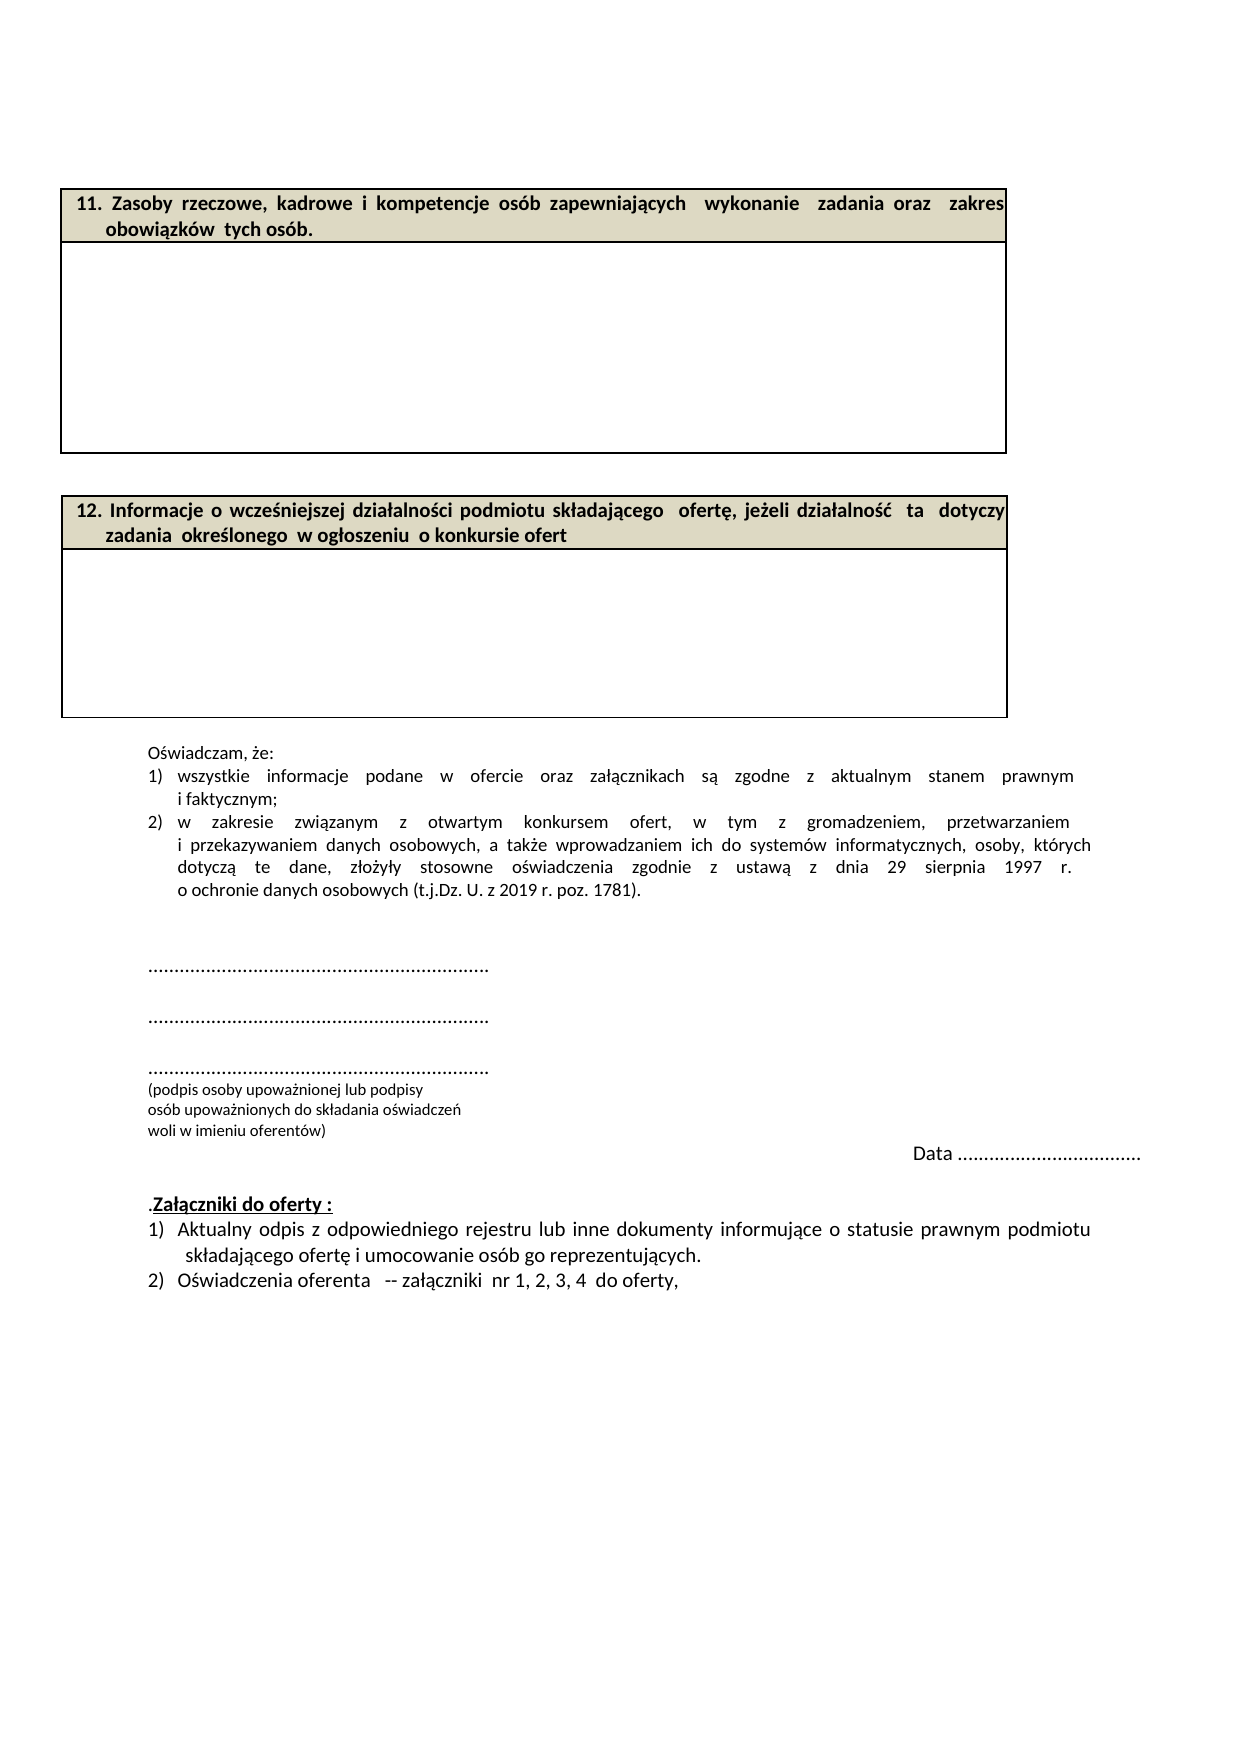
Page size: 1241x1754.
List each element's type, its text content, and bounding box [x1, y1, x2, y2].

text woli w imieniu oferentów) [148, 1120, 1093, 1140]
text .Załączniki do oferty : [148, 1191, 1093, 1217]
table_cell [63, 550, 1006, 717]
text (podpis osoby upoważnionej lub podpisy [148, 1079, 1093, 1100]
text Data ................................... [148, 1140, 1093, 1166]
text osób upoważnionych do składania oświadczeń [148, 1100, 1093, 1120]
list Oświadczenia oferenta -- załączniki nr 1, 2, 3, 4 do oferty, [148, 1267, 1093, 1293]
list Aktualny odpis z odpowiedniego rejestru lub inne dokumenty informujące o statusie prawnym podmiotu składającego ofertę i umocowanie osób go reprezentujących. [148, 1217, 1093, 1267]
table_header 12. Informacje o wcześniejszej działalności podmiotu składającego ofertę, jeżeli działalność ta dotyczy zadania określonego w ogłoszeniu o konkursie ofert [63, 497, 1006, 548]
text 1) wszystkie informacje podane w ofercie oraz załącznikach są zgodne z aktualnym stanem prawnym i faktycznym; [148, 764, 1093, 810]
table_header 11. Zasoby rzeczowe, kadrowe i kompetencje osób zapewniających wykonanie zadania oraz zakres obowiązków tych osób. [62, 190, 1005, 241]
text 2) w zakresie związanym z otwartym konkursem ofert, w tym z gromadzeniem, przetwarzaniem i przekazywaniem danych osobowych, a także wprowadzaniem ich do systemów informatycznych, osoby, których dotyczą te dane, złożyły stosowne oświadczenia zgodnie z ustawą z dnia 29 sierpnia 1997 r. o ochronie danych osobowych (t.j.Dz. U. z 2019 r. poz. 1781). [148, 810, 1093, 901]
text ................................................................. [148, 1054, 1093, 1079]
text ................................................................. [148, 952, 1093, 978]
text Oświadczam, że: [148, 741, 1093, 764]
table_cell [62, 243, 1005, 452]
text ................................................................. [148, 1003, 1093, 1028]
